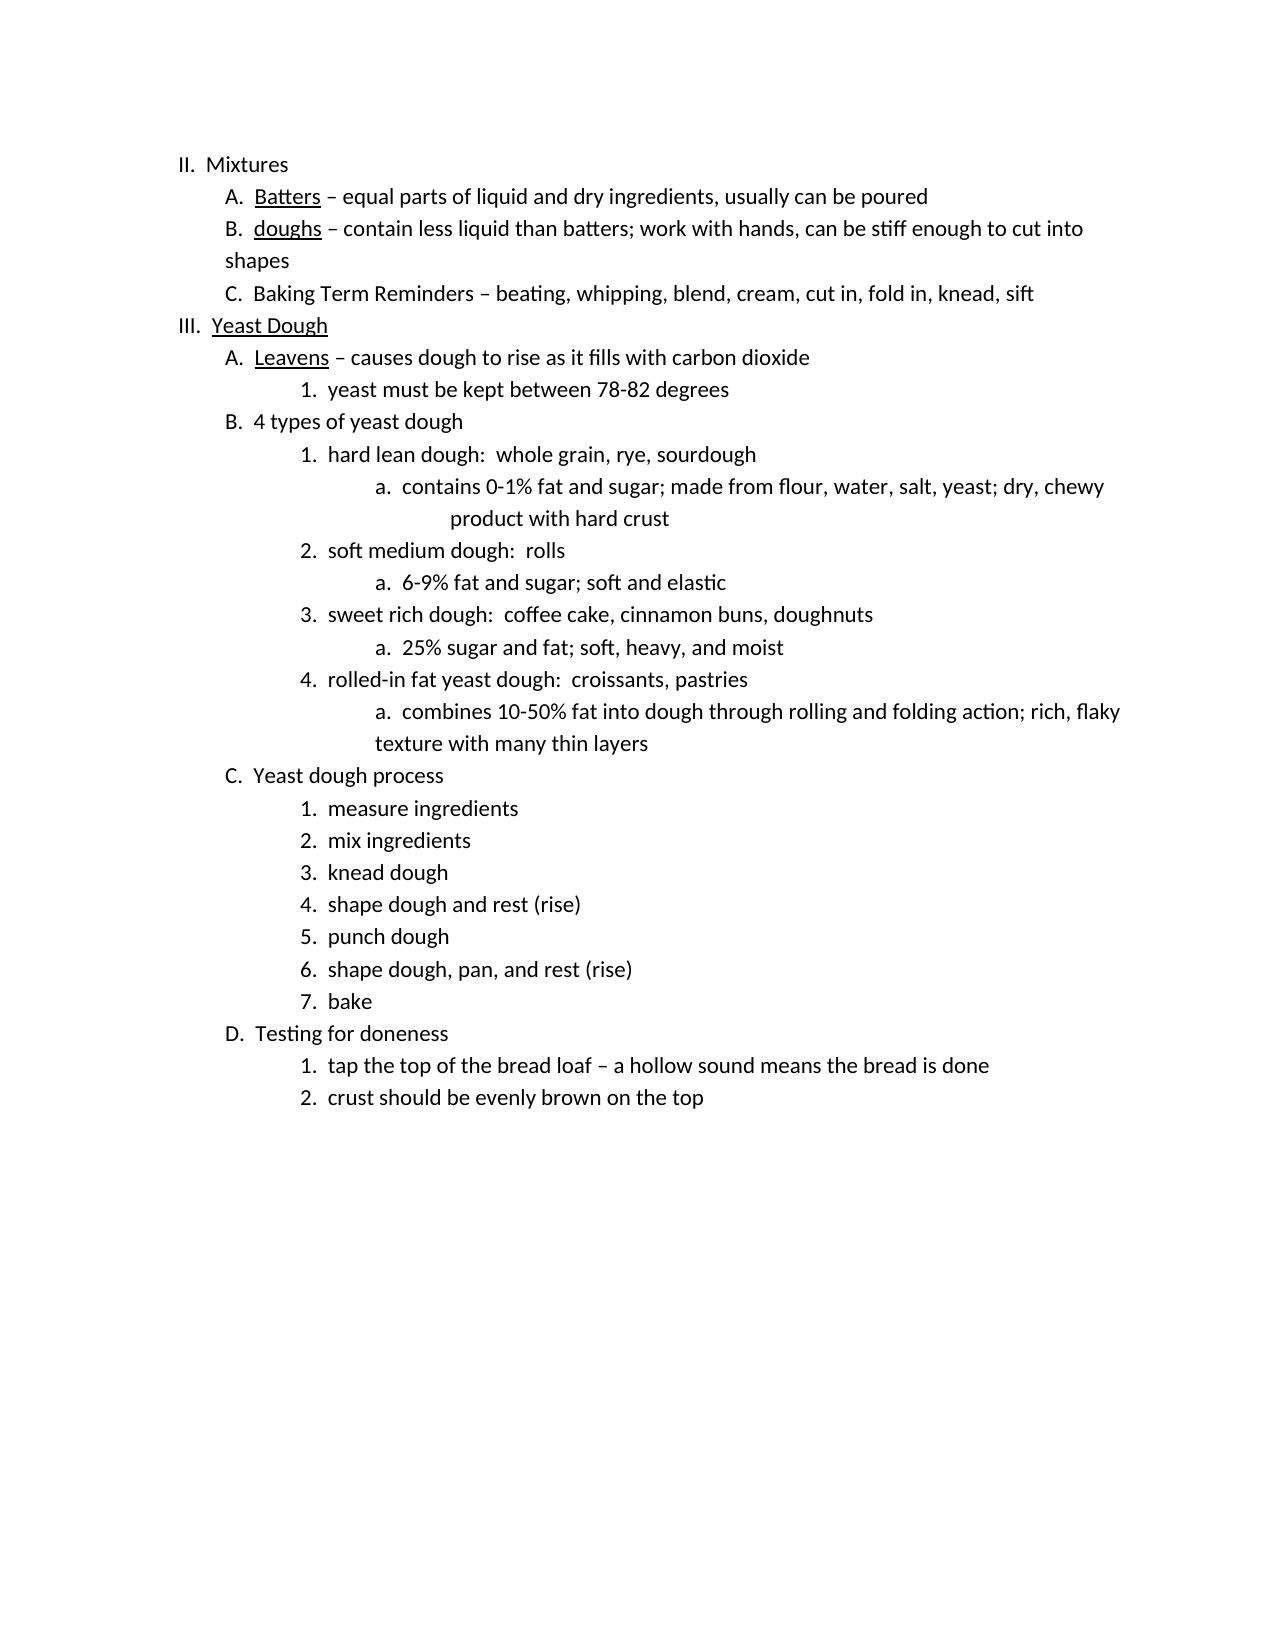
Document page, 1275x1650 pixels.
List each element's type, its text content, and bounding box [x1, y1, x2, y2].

list 2. soft medium dough: rolls [178, 536, 1125, 564]
list B. 4 types of yeast dough [178, 407, 1125, 436]
list 1. yeast must be kept between 78-82 degrees [178, 375, 1125, 403]
list C. Yeast dough process [178, 762, 1125, 789]
list A. Leavens – causes dough to rise as it fills with carbon dioxide [178, 343, 1125, 371]
list 1. measure ingredients [178, 794, 1125, 822]
list A. Batters – equal parts of liquid and dry ingredients, usually can be poured [178, 182, 1125, 210]
list 3. knead dough [178, 858, 1125, 886]
list 4. rolled-in fat yeast dough: croissants, pastries [178, 665, 1125, 693]
list 2. mix ingredients [178, 826, 1125, 854]
list 2. crust should be evenly brown on the top [178, 1083, 1125, 1111]
list 1. tap the top of the bread loaf – a hollow sound means the bread is done [178, 1051, 1125, 1079]
list a. contains 0-1% fat and sugar; made from flour, water, salt, yeast; dry, chewy product with hard crust [178, 472, 1125, 532]
list a. combines 10-50% fat into dough through rolling and folding action; rich, flaky texture with many thin layers [178, 697, 1125, 757]
list 5. punch dough [178, 922, 1125, 951]
list 1. hard lean dough: whole grain, rye, sourdough [178, 440, 1125, 468]
list C. Baking Term Reminders – beating, whipping, blend, cream, cut in, fold in, knead, sift [178, 279, 1125, 307]
list a. 6-9% fat and sugar; soft and elastic [178, 568, 1125, 596]
list 6. shape dough, pan, and rest (rise) [178, 955, 1125, 983]
list III. Yeast Dough [178, 311, 1125, 339]
list II. Mixtures [178, 150, 1125, 178]
list 3. sweet rich dough: coffee cake, cinnamon buns, doughnuts [178, 601, 1125, 629]
list D. Testing for doneness [178, 1019, 1125, 1047]
list 4. shape dough and rest (rise) [178, 890, 1125, 918]
list a. 25% sugar and fat; soft, heavy, and moist [178, 633, 1125, 661]
list 7. bake [178, 987, 1125, 1015]
list B. doughs – contain less liquid than batters; work with hands, can be stiff enough to cut into shapes [178, 214, 1125, 274]
